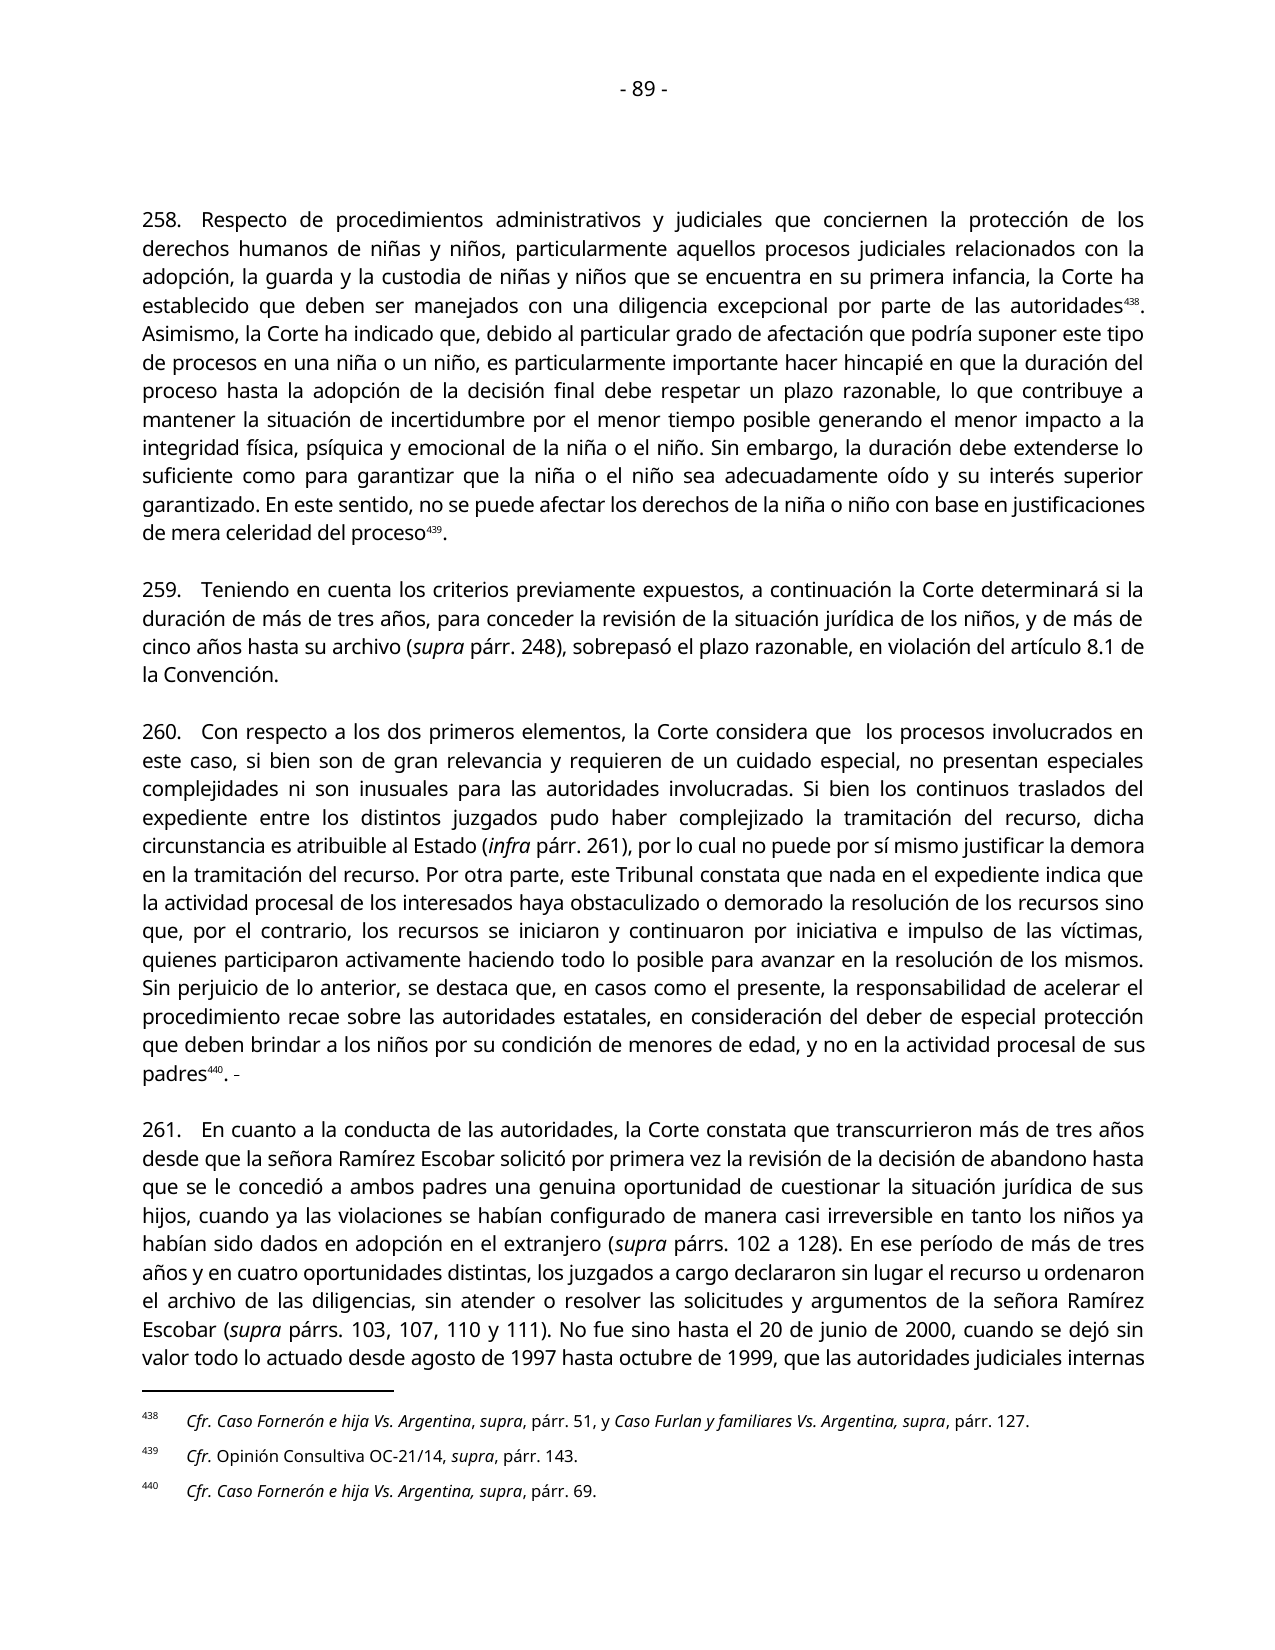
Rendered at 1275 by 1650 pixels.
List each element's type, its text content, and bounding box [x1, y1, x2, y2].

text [142, 1116, 1145, 1372]
text Teniendo en cuenta los criterios previamente expuestos, a continuación la Corte determinará si la duración de más de tres años, para conceder la revisión de la situación jurídica de los niños, y de más de cinco años hasta su archivo (supra párr. 248), sobrepasó el plazo razonable, en violación del artículo 8.1 de la Convención. [142, 575, 1145, 689]
text Respecto de procedimientos administrativos y judiciales que conciernen la protección de los derechos humanos de niñas y niños, particularmente aquellos procesos judiciales relacionados con la adopción, la guarda y la custodia de niñas y niños que se encuentra en su primera infancia, la Corte ha establecido que deben ser manejados con una diligencia excepcional por parte de las autoridades. Asimismo, la Corte ha indicado que, debido al particular grado de afectación que podría suponer este tipo de procesos en una niña o un niño, es particularmente importante hacer hincapié en que la duración del proceso hasta la adopción de la decisión final debe respetar un plazo razonable, lo que contribuye a mantener la situación de incertidumbre por el menor tiempo posible generando el menor impacto a la integridad física, psíquica y emocional de la niña o el niño. Sin embargo, la duración debe extenderse lo suficiente como para garantizar que la niña o el niño sea adecuadamente oído y su interés superior garantizado. En este sentido, no se puede afectar los derechos de la niña o niño con base en justificaciones de mera celeridad del proceso. [142, 206, 1145, 547]
text Con respecto a los dos primeros elementos, la Corte considera que los procesos involucrados en este caso, si bien son de gran relevancia y requieren de un cuidado especial, no presentan especiales complejidades ni son inusuales para las autoridades involucradas. Si bien los continuos traslados del expediente entre los distintos juzgados pudo haber complejizado la tramitación del recurso, dicha circunstancia es atribuible al Estado (infra párr. 261), por lo cual no puede por sí mismo justificar la demora en la tramitación del recurso. Por otra parte, este Tribunal constata que nada en el expediente indica que la actividad procesal de los interesados haya obstaculizado o demorado la resolución de los recursos sino que, por el contrario, los recursos se iniciaron y continuaron por iniciativa e impulso de las víctimas, quienes participaron activamente haciendo todo lo posible para avanzar en la resolución de los mismos. Sin perjuicio de lo anterior, se destaca que, en casos como el presente, la responsabilidad de acelerar el procedimiento recae sobre las autoridades estatales, en consideración del deber de especial protección que deben brindar a los niños por su condición de menores de edad, y no en la actividad procesal de sus padres. [142, 717, 1145, 1087]
